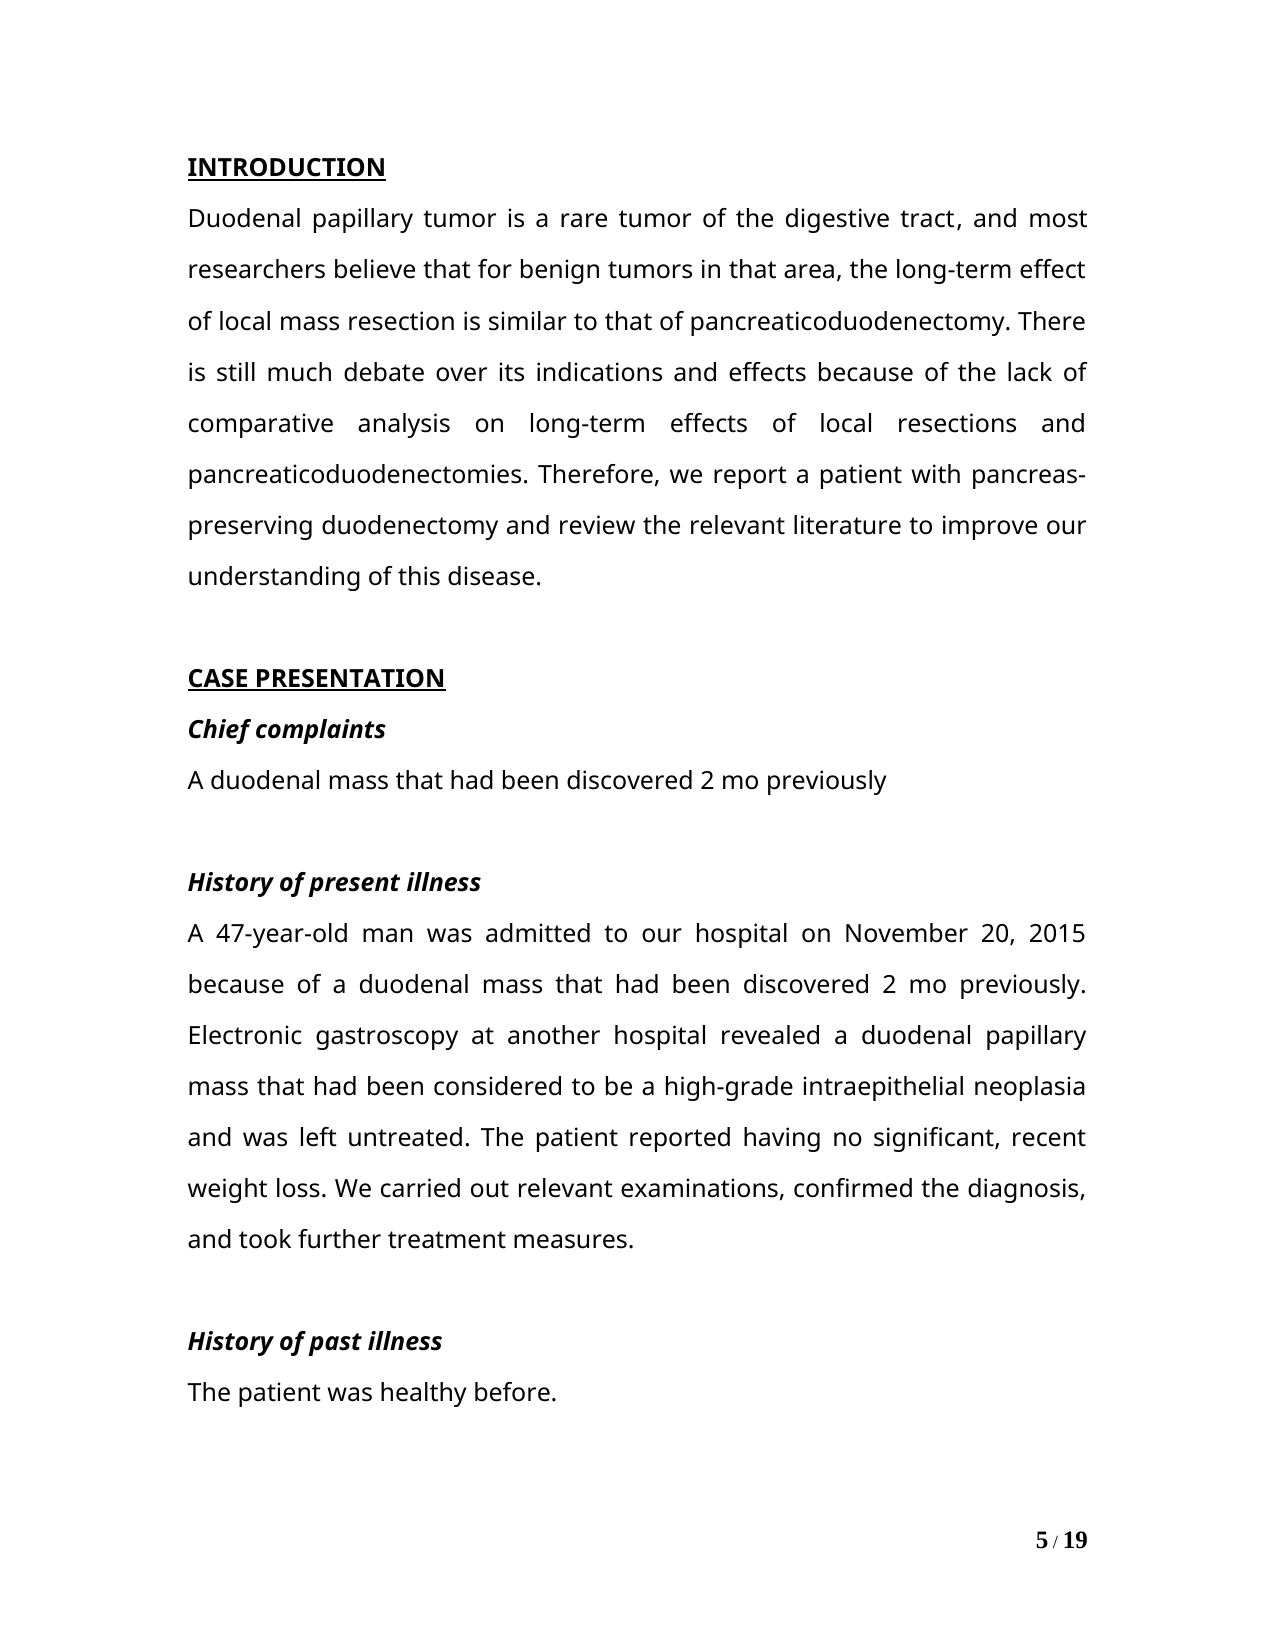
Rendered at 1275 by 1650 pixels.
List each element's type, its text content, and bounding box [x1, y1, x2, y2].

text Duodenal papillary tumor is a rare tumor of the digestive tract, and most researchers believe that for benign tumors in that area, the long-term effect of local mass resection is similar to that of pancreaticoduodenectomy. There is still much debate over its indications and effects because of the lack of comparative analysis on long-term effects of local resections and pancreaticoduodenectomies. Therefore, we report a patient with pancreas-preserving duodenectomy and review the relevant literature to improve our understanding of this disease. [187, 201, 1087, 592]
text CASE PRESENTATION [187, 660, 1087, 694]
text A 47-year-old man was admitted to our hospital on November 20, 2015 because of a duodenal mass that had been discovered 2 mo previously. Electronic gastroscopy at another hospital revealed a duodenal papillary mass that had been considered to be a high-grade intraepithelial neoplasia and was left untreated. The patient reported having no significant, recent weight loss. We carried out relevant examinations, confirmed the diagnosis, and took further treatment measures. [187, 916, 1087, 1256]
text Chief complaints [187, 711, 1087, 746]
text History of present illness [187, 864, 1087, 899]
text INTRODUCTION [187, 150, 1087, 184]
text The patient was healthy before. [187, 1375, 1087, 1409]
text History of past illness [187, 1324, 1087, 1358]
text A duodenal mass that had been discovered 2 mo previously [187, 762, 1087, 797]
